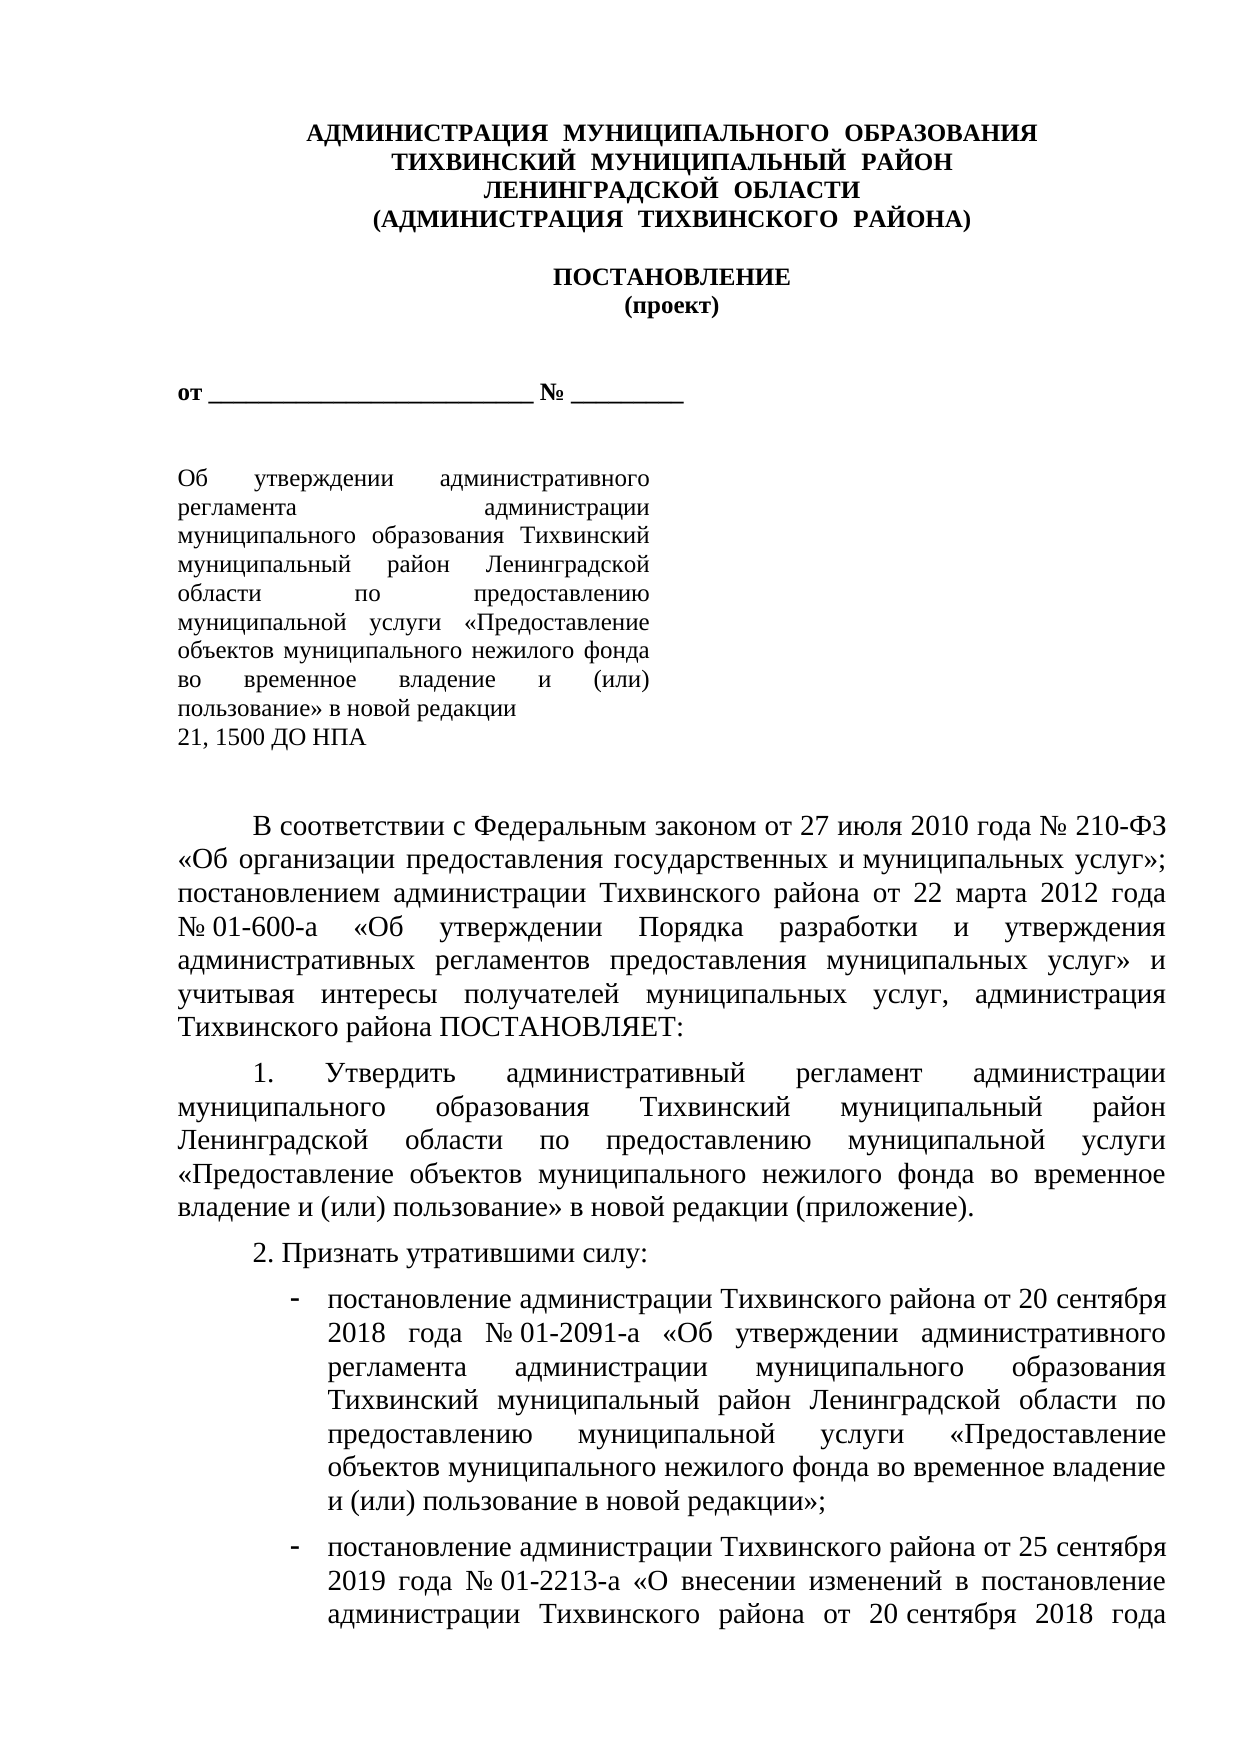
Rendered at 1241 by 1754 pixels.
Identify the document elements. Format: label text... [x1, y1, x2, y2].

text от __________________________ № _________ [177, 377, 1166, 406]
text 1. Утвердить административный регламент администрации муниципального образования Тихвинский муниципальный район Ленинградской области по предоставлению муниципальной услуги «Предоставление объектов муниципального нежилого фонда во временное владение и (или) пользование» в новой редакции (приложение). [177, 1055, 1166, 1223]
text 21, 1500 ДО НПА [177, 722, 1166, 751]
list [290, 1529, 1166, 1630]
subtitle АДМИНИСТРАЦИЯ МУНИЦИПАЛЬНОГО ОБРАЗОВАНИЯ ТИХВИНСКИЙ МУНИЦИПАЛЬНЫЙ РАЙОН ЛЕНИНГРАДСКОЙ ОБЛАСТИ (АДМИНИСТРАЦИЯ ТИХВИНСКОГО РАЙОНА) ПОСТАНОВЛЕНИЕ (проект) [177, 118, 1166, 319]
text 2. Признать утратившими силу: [177, 1236, 1166, 1269]
text Об утверждении административного регламента администрации муниципального образования Тихвинский муниципальный район Ленинградской области по предоставлению муниципальной услуги «Предоставление объектов муниципального нежилого фонда во временное владение и (или) пользование» в новой редакции [177, 463, 650, 722]
list постановление администрации Тихвинского района от 20 сентября 2018 года № 01‑2091‑а «Об утверждении административного регламента администрации муниципального образования Тихвинский муниципальный район Ленинградской области по предоставлению муниципальной услуги «Предоставление объектов муниципального нежилого фонда во временное владение и (или) пользование в новой редакции»; [290, 1282, 1166, 1517]
text В соответствии с Федеральным законом от 27 июля 2010 года № 210‑ФЗ «Об организации предоставления государственных и муниципальных услуг»; постановлением администрации Тихвинского района от 22 марта 2012 года № 01‑600‑а «Об утверждении Порядка разработки и утверждения административных регламентов предоставления муниципальных услуг» и учитывая интересы получателей муниципальных услуг, администрация Тихвинского района ПОСТАНОВЛЯЕТ: [177, 808, 1166, 1043]
